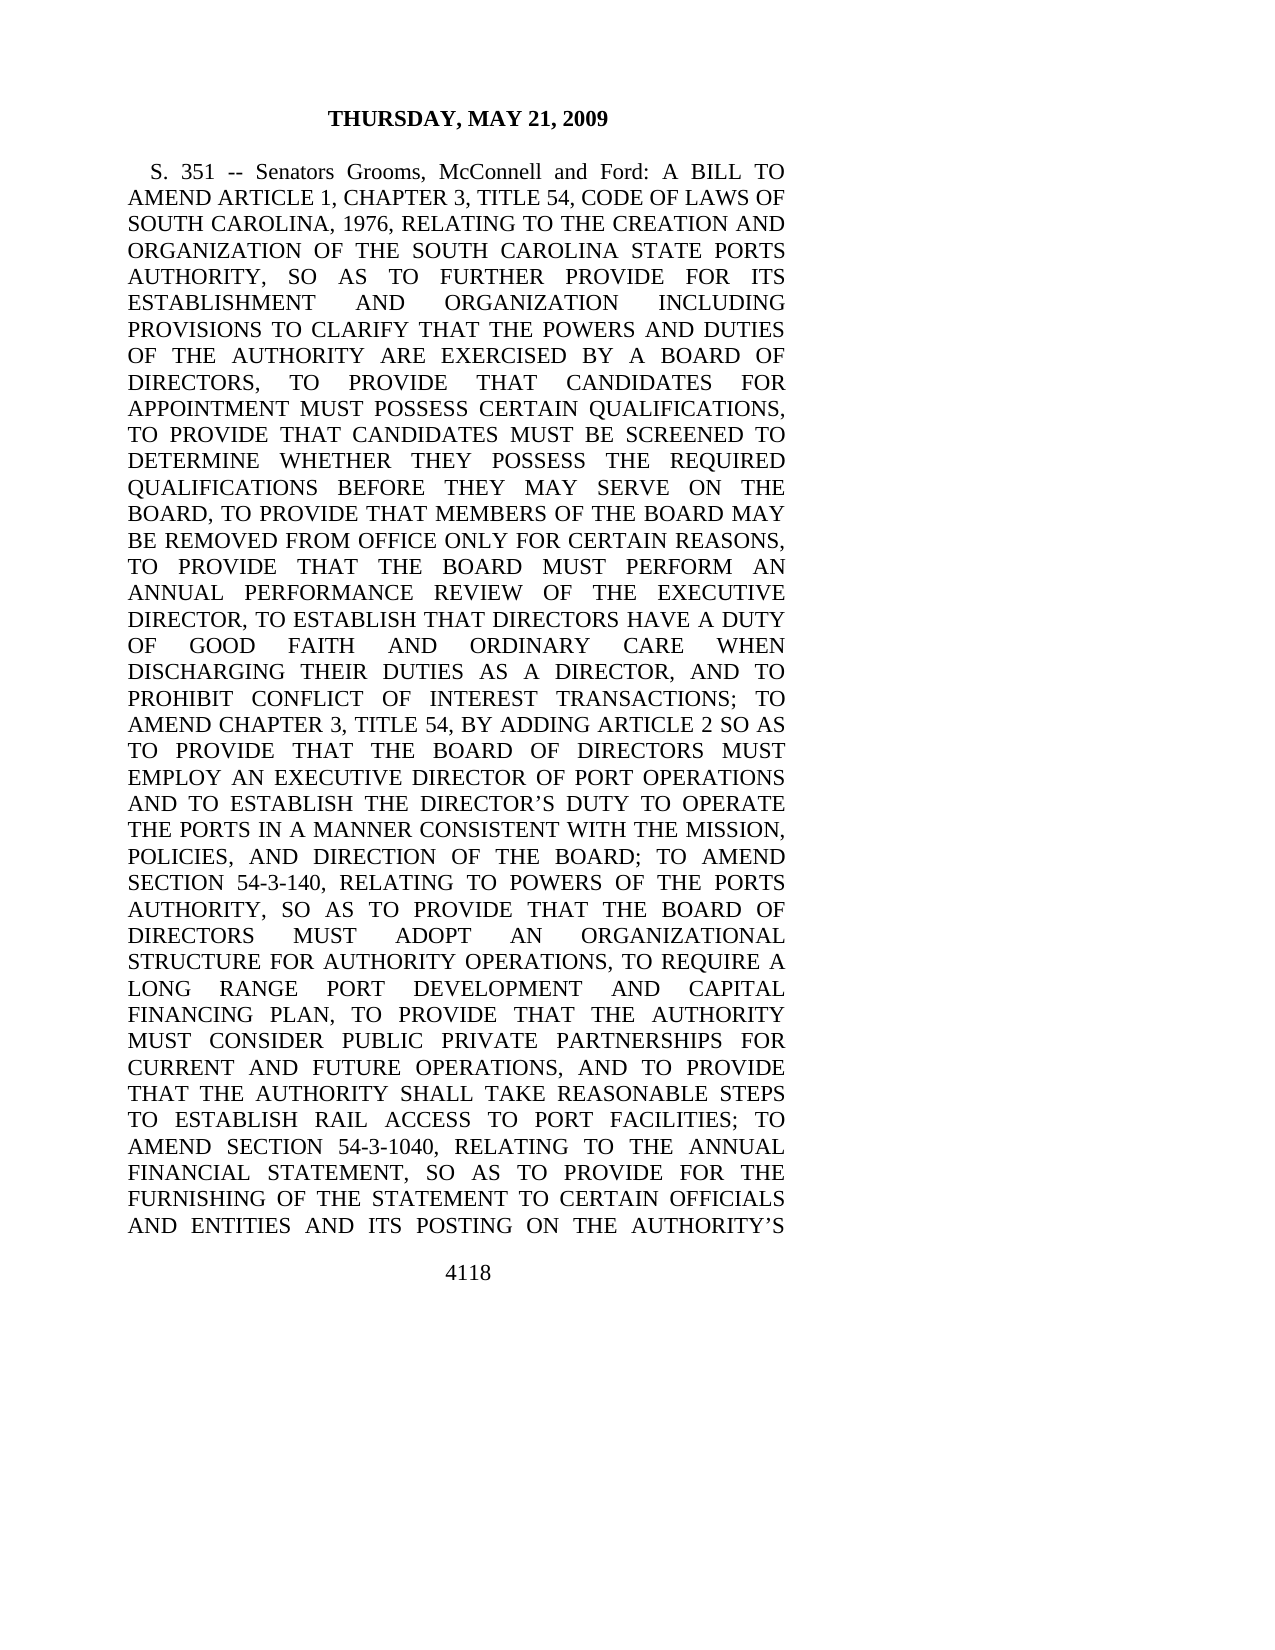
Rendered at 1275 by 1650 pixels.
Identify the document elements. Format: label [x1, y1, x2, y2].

text [127, 158, 786, 1238]
